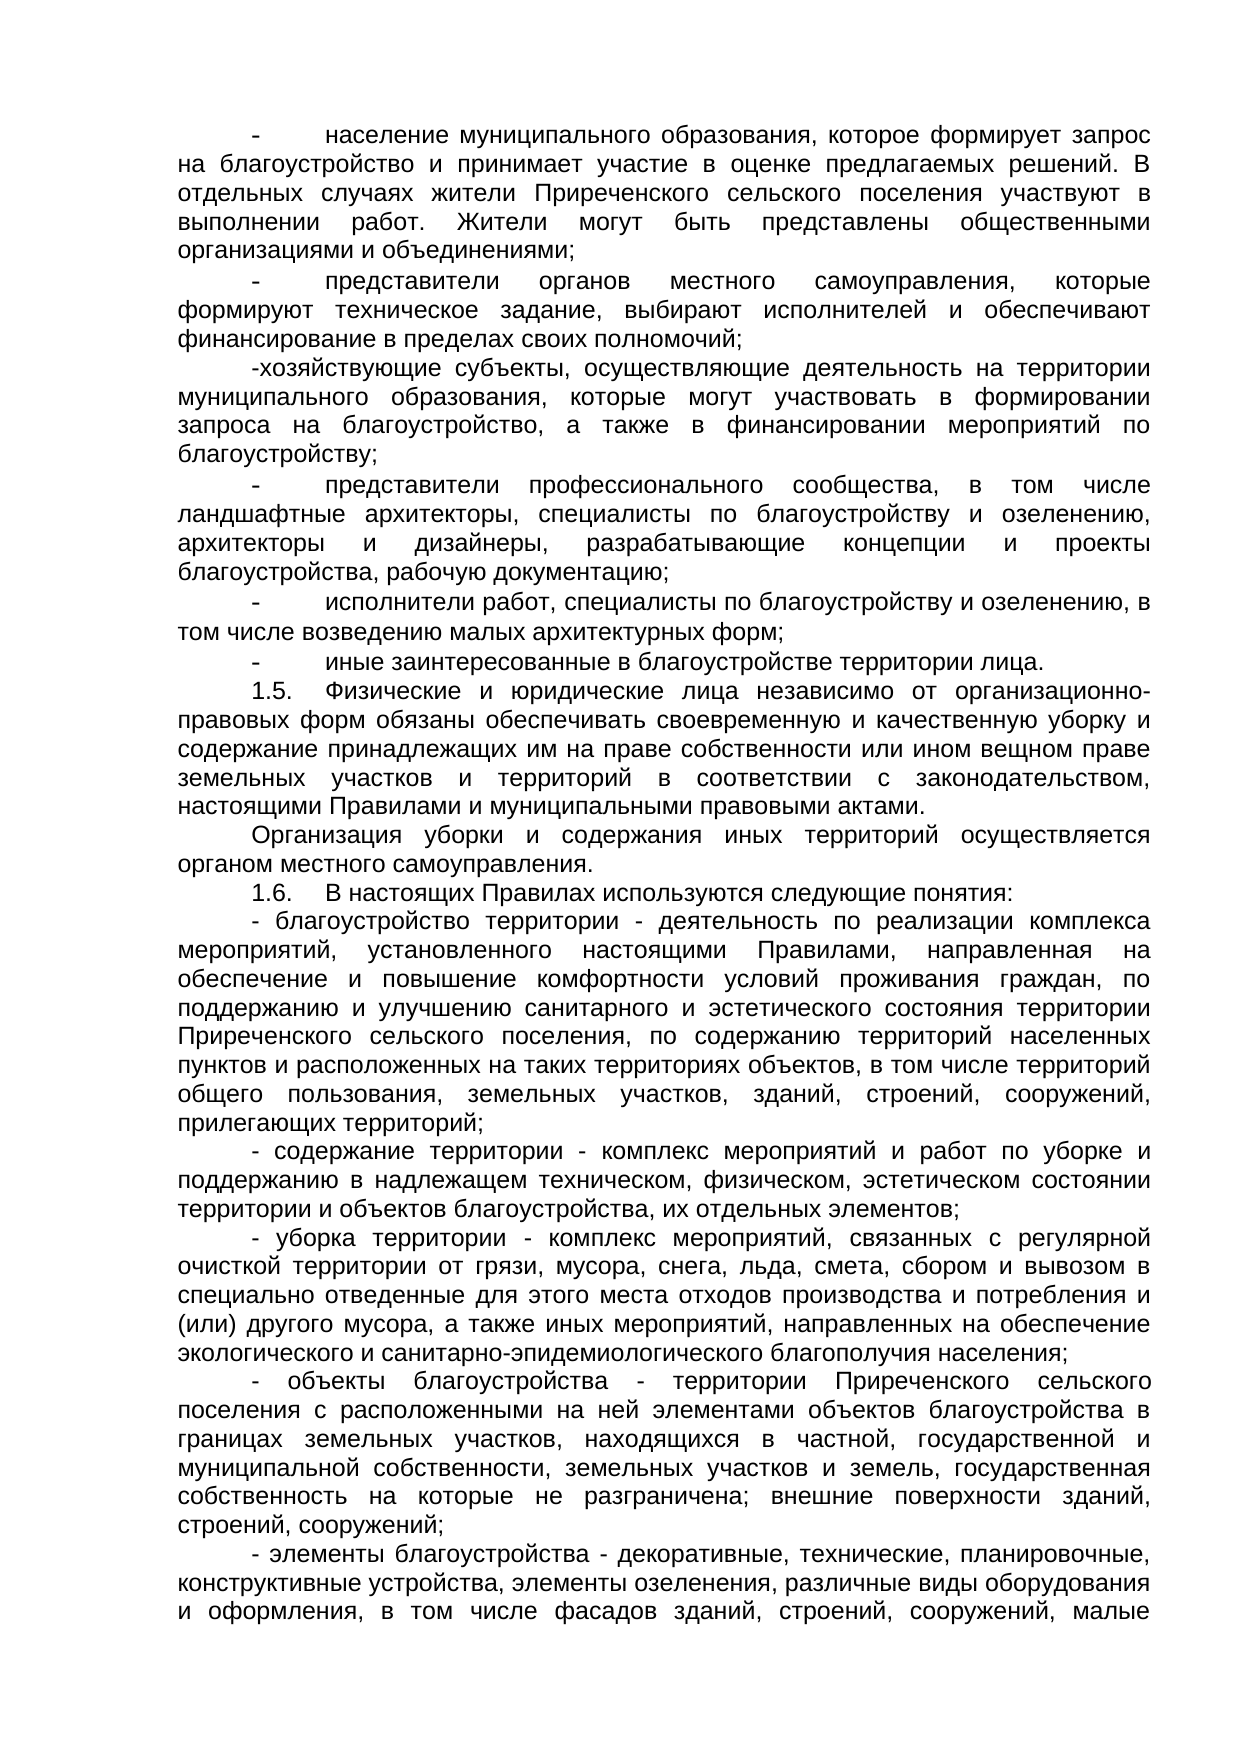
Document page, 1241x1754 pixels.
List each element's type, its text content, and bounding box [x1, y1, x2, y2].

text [177, 1539, 1152, 1625]
list население муниципального образования, которое формирует запрос на благоустройство и принимает участие в оценке предлагаемых решений. В отдельных случаях жители Приреченского сельского поселения участвуют в выполнении работ. Жители могут быть представлены общественными организациями и объединениями; [177, 118, 1152, 264]
text Организация уборки и содержания иных территорий осуществляется органом местного самоуправления. [177, 820, 1152, 878]
text -хозяйствующие субъекты, осуществляющие деятельность на территории муниципального образования, которые могут участвовать в формировании запроса на благоустройство, а также в финансировании мероприятий по благоустройству; [177, 353, 1152, 468]
list представители органов местного самоуправления, которые формируют техническое задание, выбирают исполнителей и обеспечивают финансирование в пределах своих полномочий; [177, 264, 1152, 353]
list представители профессионального сообщества, в том числе ландшафтные архитекторы, специалисты по благоустройству и озеленению, архитекторы и дизайнеры, разрабатывающие концепции и проекты благоустройства, рабочую документацию; [177, 468, 1152, 585]
text - содержание территории - комплекс мероприятий и работ по уборке и поддержанию в надлежащем техническом, физическом, эстетическом состоянии территории и объектов благоустройства, их отдельных элементов; [177, 1136, 1152, 1223]
list Физические и юридические лица независимо от организационно-правовых форм обязаны обеспечивать своевременную и качественную уборку и содержание принадлежащих им на праве собственности или ином вещном праве земельных участков и территорий в соответствии с законодательством, настоящими Правилами и муниципальными правовыми актами. [177, 676, 1152, 820]
text - благоустройство территории - деятельность по реализации комплекса мероприятий, установленного настоящими Правилами, направленная на обеспечение и повышение комфортности условий проживания граждан, по поддержанию и улучшению санитарного и эстетического состояния территории Приреченского сельского поселения, по содержанию территорий населенных пунктов и расположенных на таких территориях объектов, в том числе территорий общего пользования, земельных участков, зданий, строений, сооружений, прилегающих территорий; [177, 906, 1152, 1136]
list В настоящих Правилах используются следующие понятия: [177, 878, 1152, 906]
text - объекты благоустройства - территории Приреченского сельского поселения с расположенными на ней элементами объектов благоустройства в границах земельных участков, находящихся в частной, государственной и муниципальной собственности, земельных участков и земель, государственная собственность на которые не разграничена; внешние поверхности зданий, строений, сооружений; [177, 1366, 1152, 1539]
text - уборка территории - комплекс мероприятий, связанных с регулярной очисткой территории от грязи, мусора, снега, льда, смета, сбором и вывозом в специально отведенные для этого места отходов производства и потребления и (или) другого мусора, а также иных мероприятий, направленных на обеспечение экологического и санитарно-эпидемиологического благополучия населения; [177, 1223, 1152, 1366]
list исполнители работ, специалисты по благоустройству и озеленению, в том числе возведению малых архитектурных форм; [177, 585, 1152, 645]
list иные заинтересованные в благоустройстве территории лица. [177, 645, 1152, 676]
